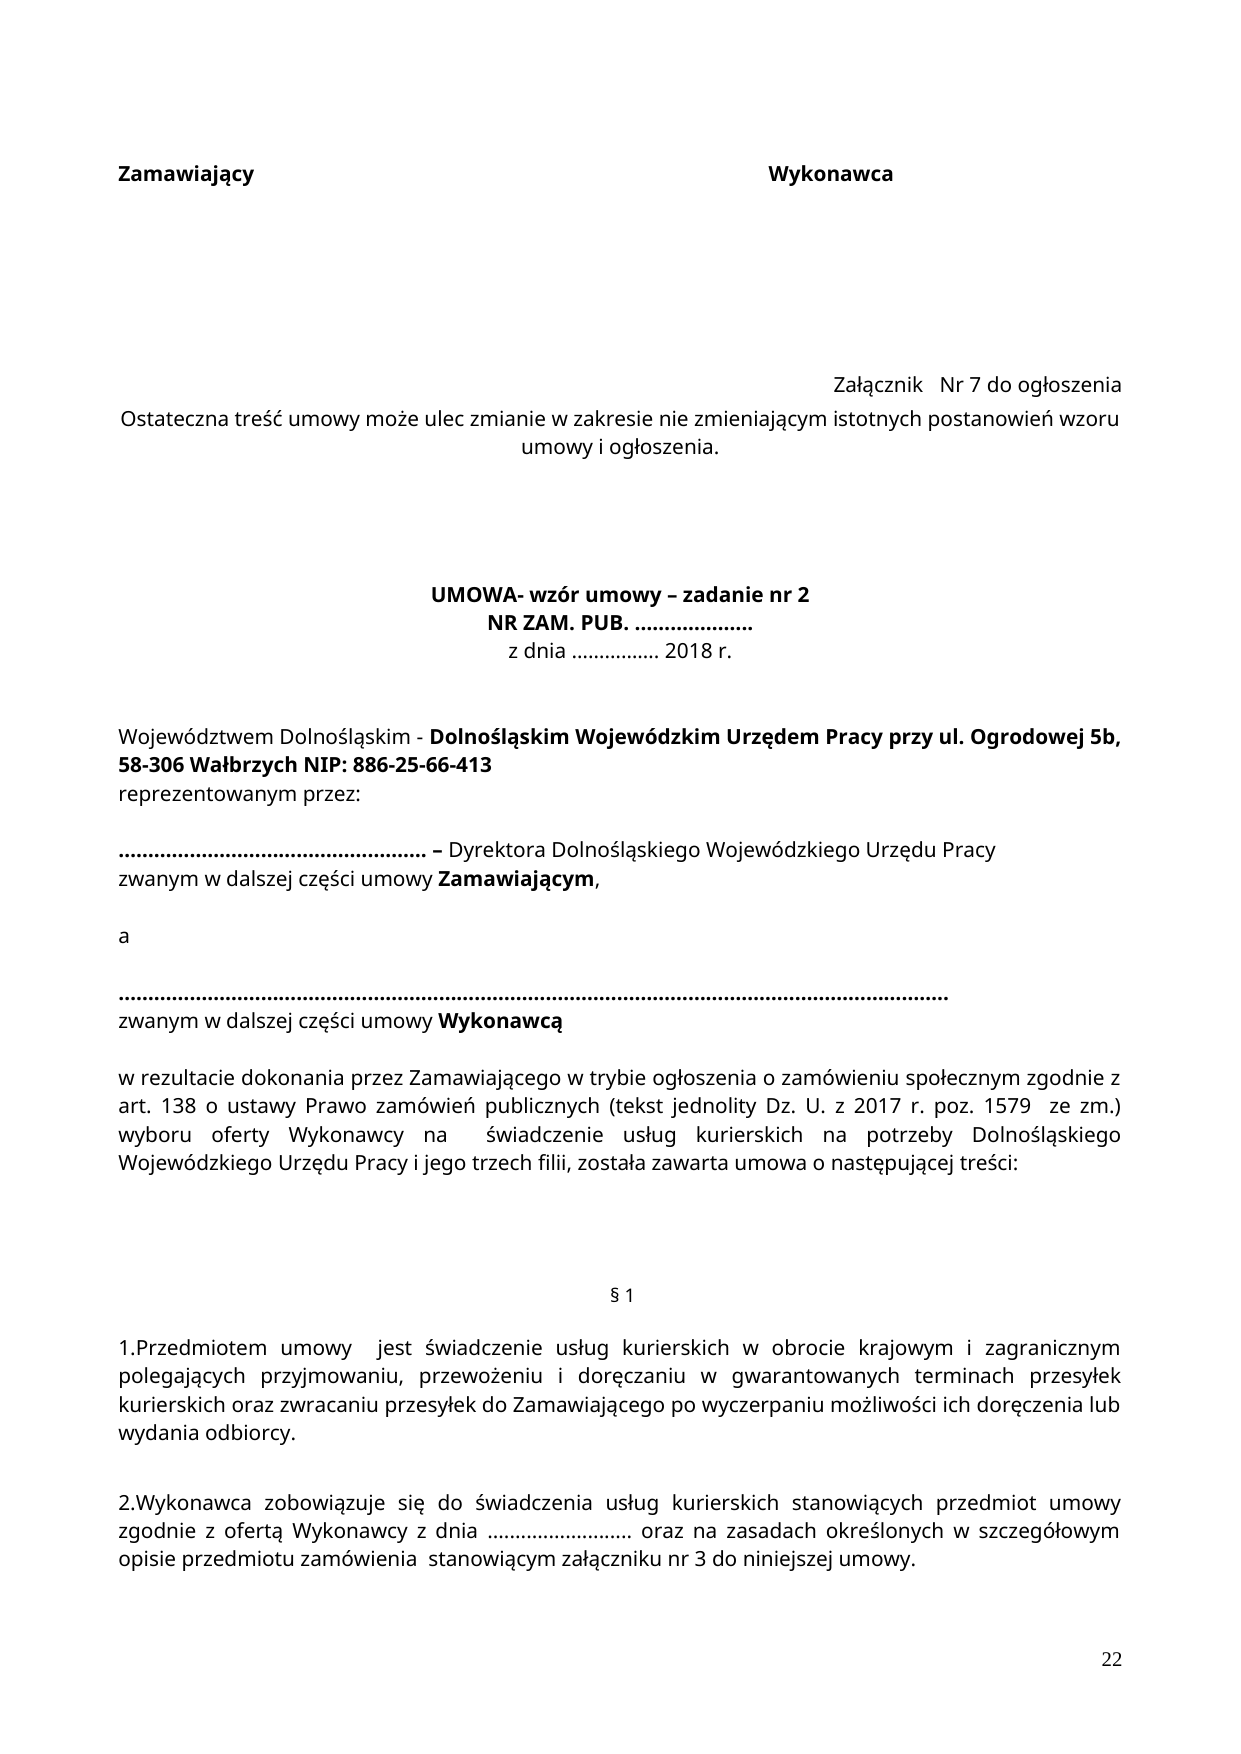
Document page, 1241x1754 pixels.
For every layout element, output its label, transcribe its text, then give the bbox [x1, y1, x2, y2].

text z dnia ……………. 2018 r. [118, 637, 1122, 665]
text Załącznik Nr 7 do ogłoszenia [118, 371, 1122, 399]
text § 1 [118, 1282, 1127, 1307]
text Zamawiający Wykonawca [118, 159, 1127, 187]
text zwanym w dalszej części umowy Zamawiającym, [118, 864, 1122, 892]
text Ostateczna treść umowy może ulec zmianie w zakresie nie zmieniającym istotnych postanowień wzoru umowy i ogłoszenia. [118, 404, 1122, 461]
text Województwem Dolnośląskim - Dolnośląskim Wojewódzkim Urzędem Pracy przy ul. Ogrodowej 5b, 58-306 Wałbrzych NIP: 886-25-66-413 [118, 722, 1122, 779]
text w rezultacie dokonania przez Zamawiającego w trybie ogłoszenia o zamówieniu społecznym zgodnie z art. 138 o ustawy Prawo zamówień publicznych (tekst jednolity Dz. U. z 2017 r. poz. 1579 ze zm.) wyboru oferty Wykonawcy na świadczenie usług kurierskich na potrzeby Dolnośląskiego Wojewódzkiego Urzędu Pracy i jego trzech filii, została zawarta umowa o następującej treści: [118, 1063, 1122, 1177]
text zwanym w dalszej części umowy Wykonawcą [118, 1006, 1122, 1035]
text 2.Wykonawca zobowiązuje się do świadczenia usług kurierskich stanowiących przedmiot umowy zgodnie z ofertą Wykonawcy z dnia .......................... oraz na zasadach określonych w szczegółowym opisie przedmiotu zamówienia stanowiącym załączniku nr 3 do niniejszej umowy. [118, 1488, 1122, 1573]
text reprezentowanym przez: [118, 779, 1122, 807]
text ………………………………………………………………………………………………………………………….. [118, 978, 1122, 1006]
text UMOWA- wzór umowy – zadanie nr 2 [118, 580, 1122, 608]
text ……………………………………………. – Dyrektora Dolnośląskiego Wojewódzkiego Urzędu Pracy [118, 836, 1122, 864]
text NR ZAM. PUB. ……………….. [118, 608, 1122, 637]
text a [118, 921, 1122, 949]
text 1.Przedmiotem umowy jest świadczenie usług kurierskich w obrocie krajowym i zagranicznym polegających przyjmowaniu, przewożeniu i doręczaniu w gwarantowanych terminach przesyłek kurierskich oraz zwracaniu przesyłek do Zamawiającego po wyczerpaniu możliwości ich doręczenia lub wydania odbiorcy. [118, 1333, 1122, 1447]
